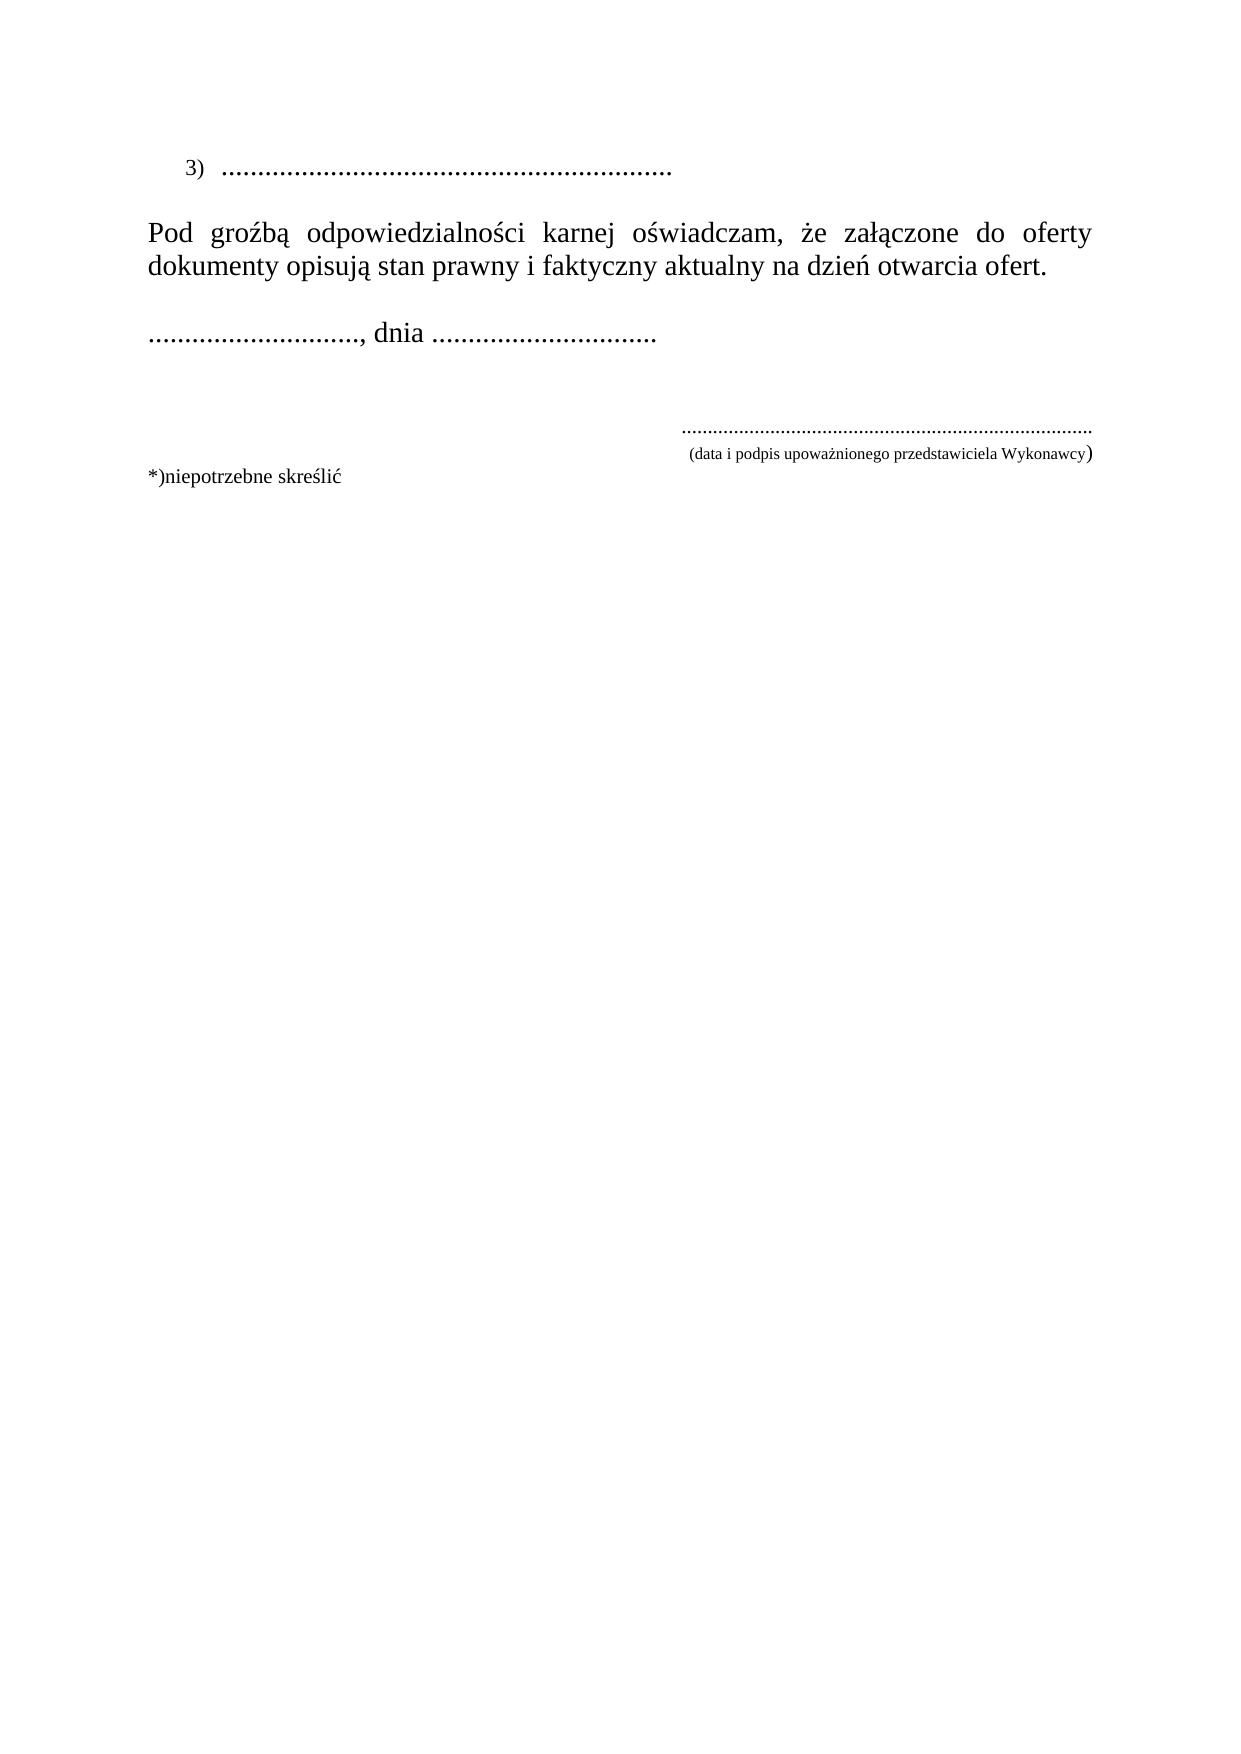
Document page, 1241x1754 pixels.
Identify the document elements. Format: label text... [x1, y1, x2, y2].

text ............................................................................... [148, 382, 1093, 440]
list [185, 148, 1093, 181]
text (data i podpis upoważnionego przedstawiciela Wykonawcy) [148, 440, 1093, 464]
text *)niepotrzebne skreślić [148, 464, 1093, 488]
text Pod groźbą odpowiedzialności karnej oświadczam, że załączone do oferty dokumenty opisują stan prawny i faktyczny aktualny na dzień otwarcia ofert. [148, 215, 1093, 282]
text ............................., dnia ............................... [148, 315, 1093, 349]
